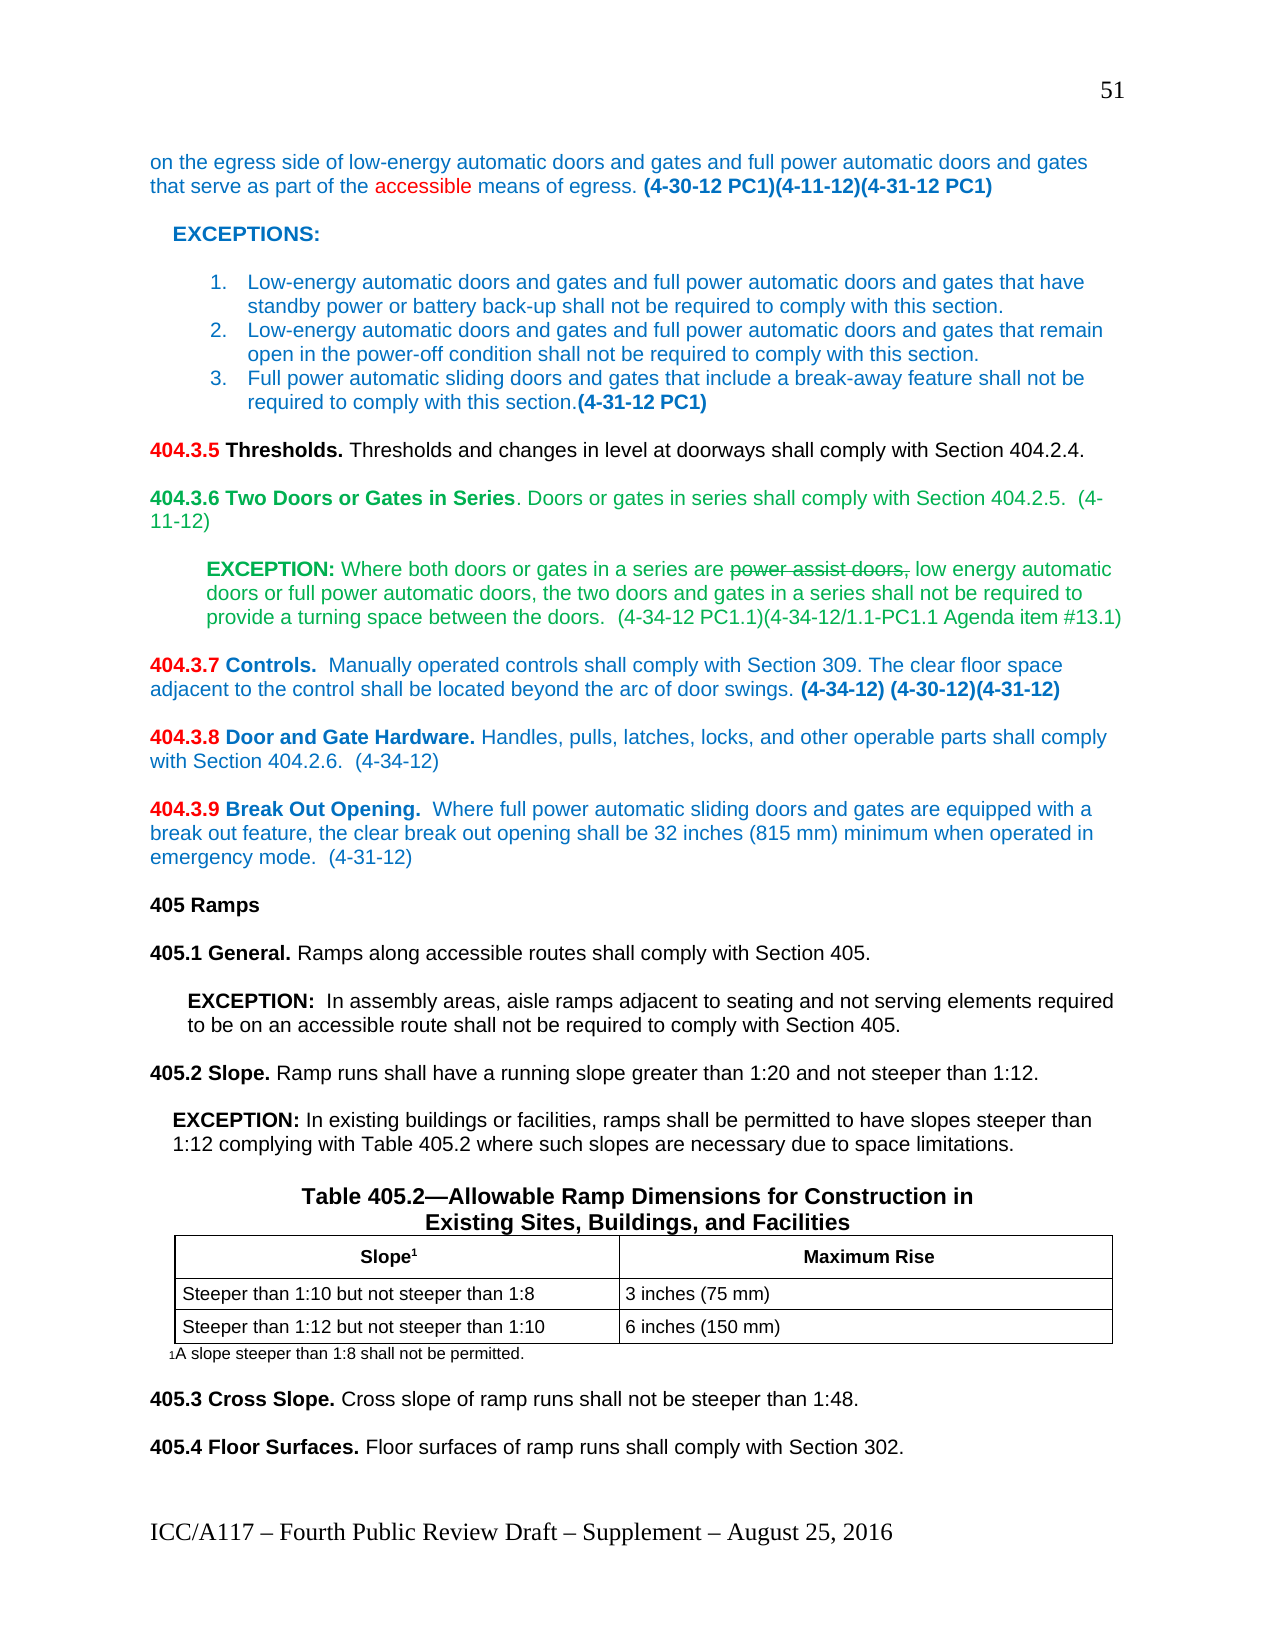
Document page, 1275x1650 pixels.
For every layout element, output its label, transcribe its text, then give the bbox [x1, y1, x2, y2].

text EXCEPTIONS: [172, 222, 1125, 246]
list Low-energy automatic doors and gates and full power automatic doors and gates that have standby power or battery back-up shall not be required to comply with this section. [210, 270, 1125, 318]
list Full power automatic sliding doors and gates that include a break-away feature shall not be required to comply with this section.(4-31-12 PC1) [210, 366, 1125, 413]
table_cell 3 inches (75 mm) [620, 1279, 1112, 1309]
table_cell 6 inches (150 mm) [620, 1310, 1112, 1342]
table_cell Steeper than 1:12 but not steeper than 1:10 [176, 1310, 619, 1342]
text 405 Ramps [150, 893, 1125, 917]
text EXCEPTION: In existing buildings or facilities, ramps shall be permitted to have slopes steeper than 1:12 complying with Table 405.2 where such slopes are necessary due to space limitations. [172, 1108, 1125, 1156]
table_header Maximum Rise [620, 1236, 1112, 1278]
text 404.3.5 Thresholds. Thresholds and changes in level at doorways shall comply with Section 404.2.4. [150, 437, 1125, 461]
text Table 405.2—Allowable Ramp Dimensions for Construction in Existing Sites, Buildings, and Facilities [150, 1183, 1125, 1235]
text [150, 150, 1125, 198]
text EXCEPTION: In assembly areas, aisle ramps adjacent to seating and not serving elements required to be on an accessible route shall not be required to comply with Section 405. [187, 988, 1125, 1036]
text EXCEPTION: Where both doors or gates in a series are power assist doors, low energy automatic doors or full power automatic doors, the two doors and gates in a series shall not be required to provide a turning space between the doors. (4-34-12 PC1.1)(4-34-12/1.1-PC1.1 Agenda item #13.1) [206, 557, 1125, 629]
text 404.3.9 Break Out Opening. Where full power automatic sliding doors and gates are equipped with a break out feature, the clear break out opening shall be 32 inches (815 mm) minimum when operated in emergency mode. (4-31-12) [150, 797, 1125, 869]
text 405.1 General. Ramps along accessible routes shall comply with Section 405. [150, 941, 1125, 964]
text 405.4 Floor Surfaces. Floor surfaces of ramp runs shall comply with Section 302. [150, 1434, 1125, 1458]
table_cell Steeper than 1:10 but not steeper than 1:8 [176, 1279, 619, 1309]
text 404.3.7 Controls. Manually operated controls shall comply with Section 309. The clear floor space adjacent to the control shall be located beyond the arc of door swings. (4-34-12) (4-30-12)(4-31-12) [150, 653, 1125, 701]
text 405.3 Cross Slope. Cross slope of ramp runs shall not be steeper than 1:48. [150, 1387, 1125, 1411]
text 1A slope steeper than 1:8 shall not be permitted. [150, 1343, 1125, 1363]
text 405.2 Slope. Ramp runs shall have a running slope greater than 1:20 and not steeper than 1:12. [150, 1060, 1125, 1084]
table_header Slope1 [176, 1236, 619, 1278]
text 404.3.8 Door and Gate Hardware. Handles, pulls, latches, locks, and other operable parts shall comply with Section 404.2.6. (4-34-12) [150, 725, 1117, 773]
text 404.3.6 Two Doors or Gates in Series. Doors or gates in series shall comply with Section 404.2.5. (4-11-12) [150, 485, 1125, 533]
list Low-energy automatic doors and gates and full power automatic doors and gates that remain open in the power-off condition shall not be required to comply with this section. [210, 318, 1125, 366]
